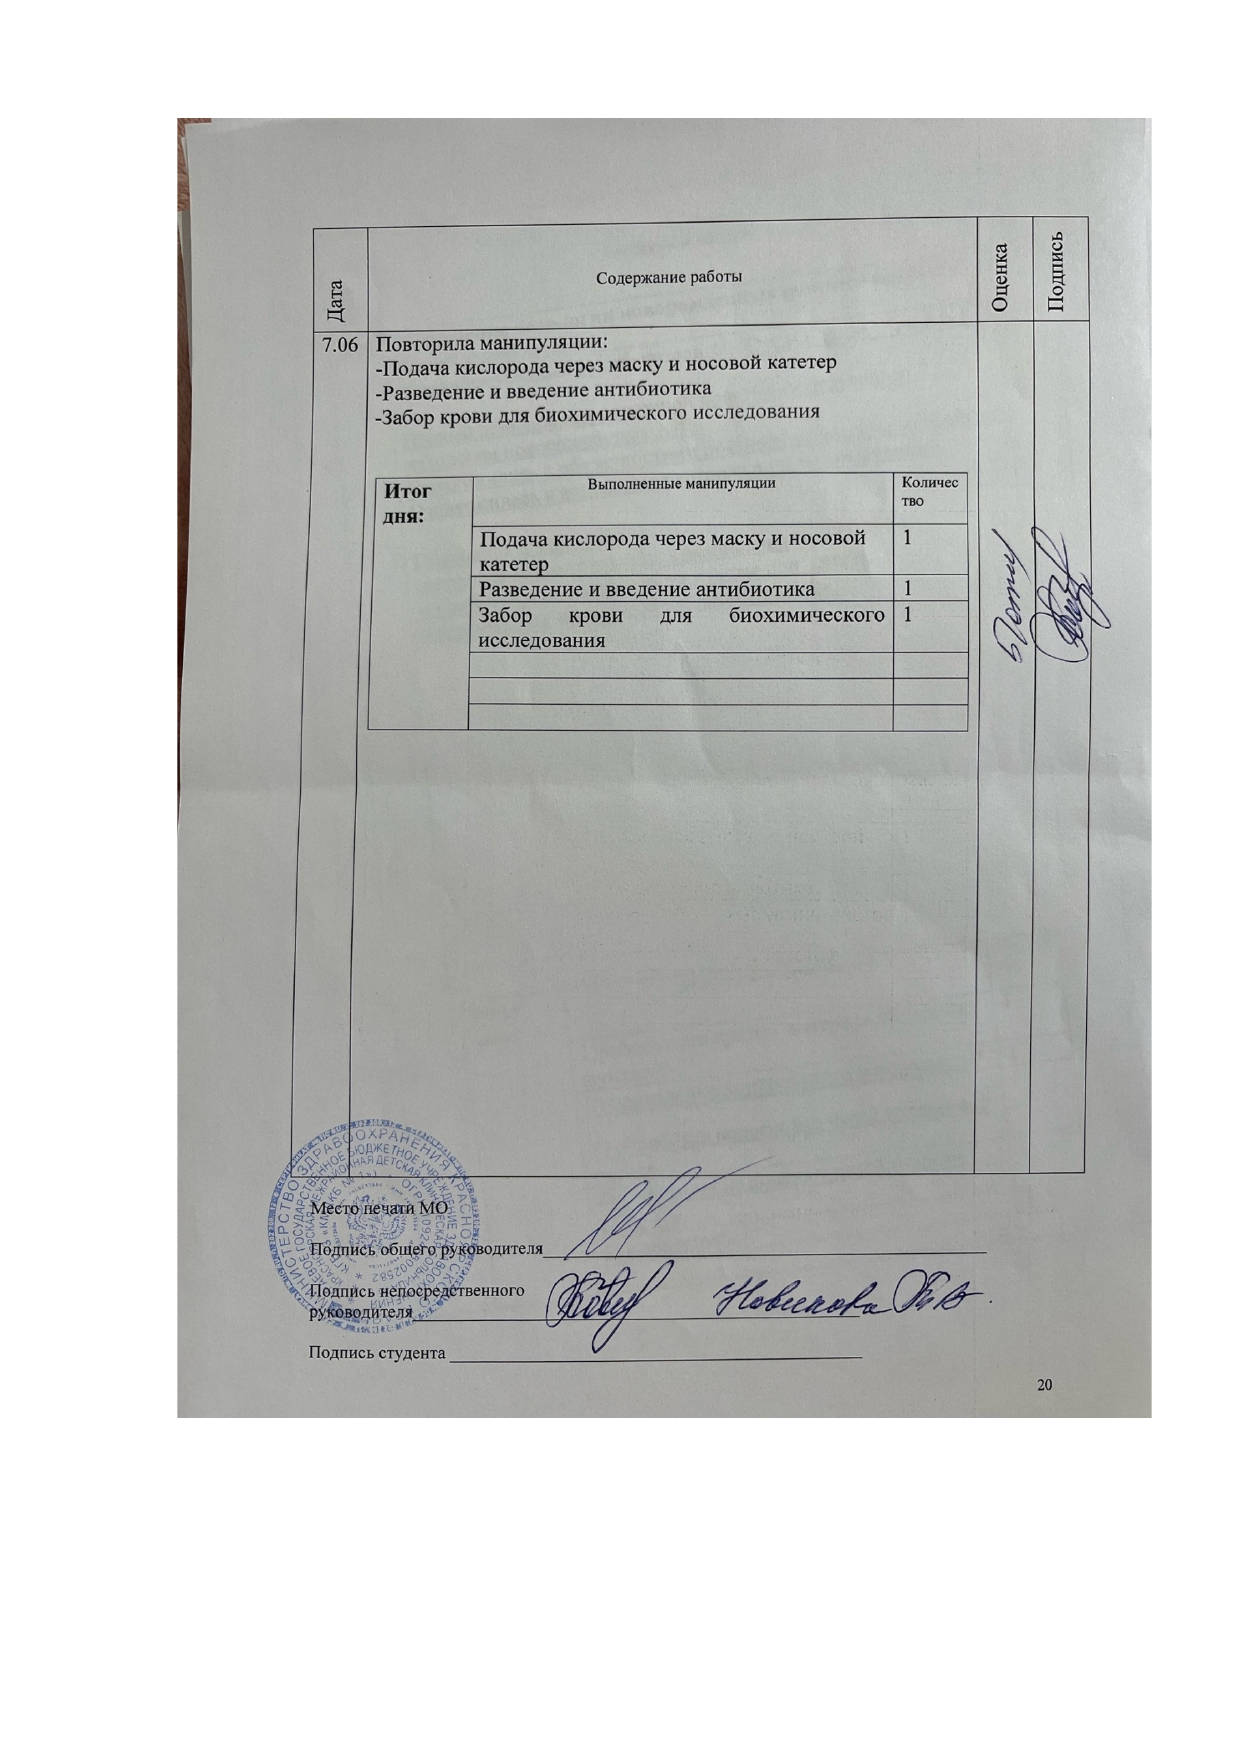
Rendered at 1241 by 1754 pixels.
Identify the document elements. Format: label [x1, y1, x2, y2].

picture [177, 118, 1152, 1418]
